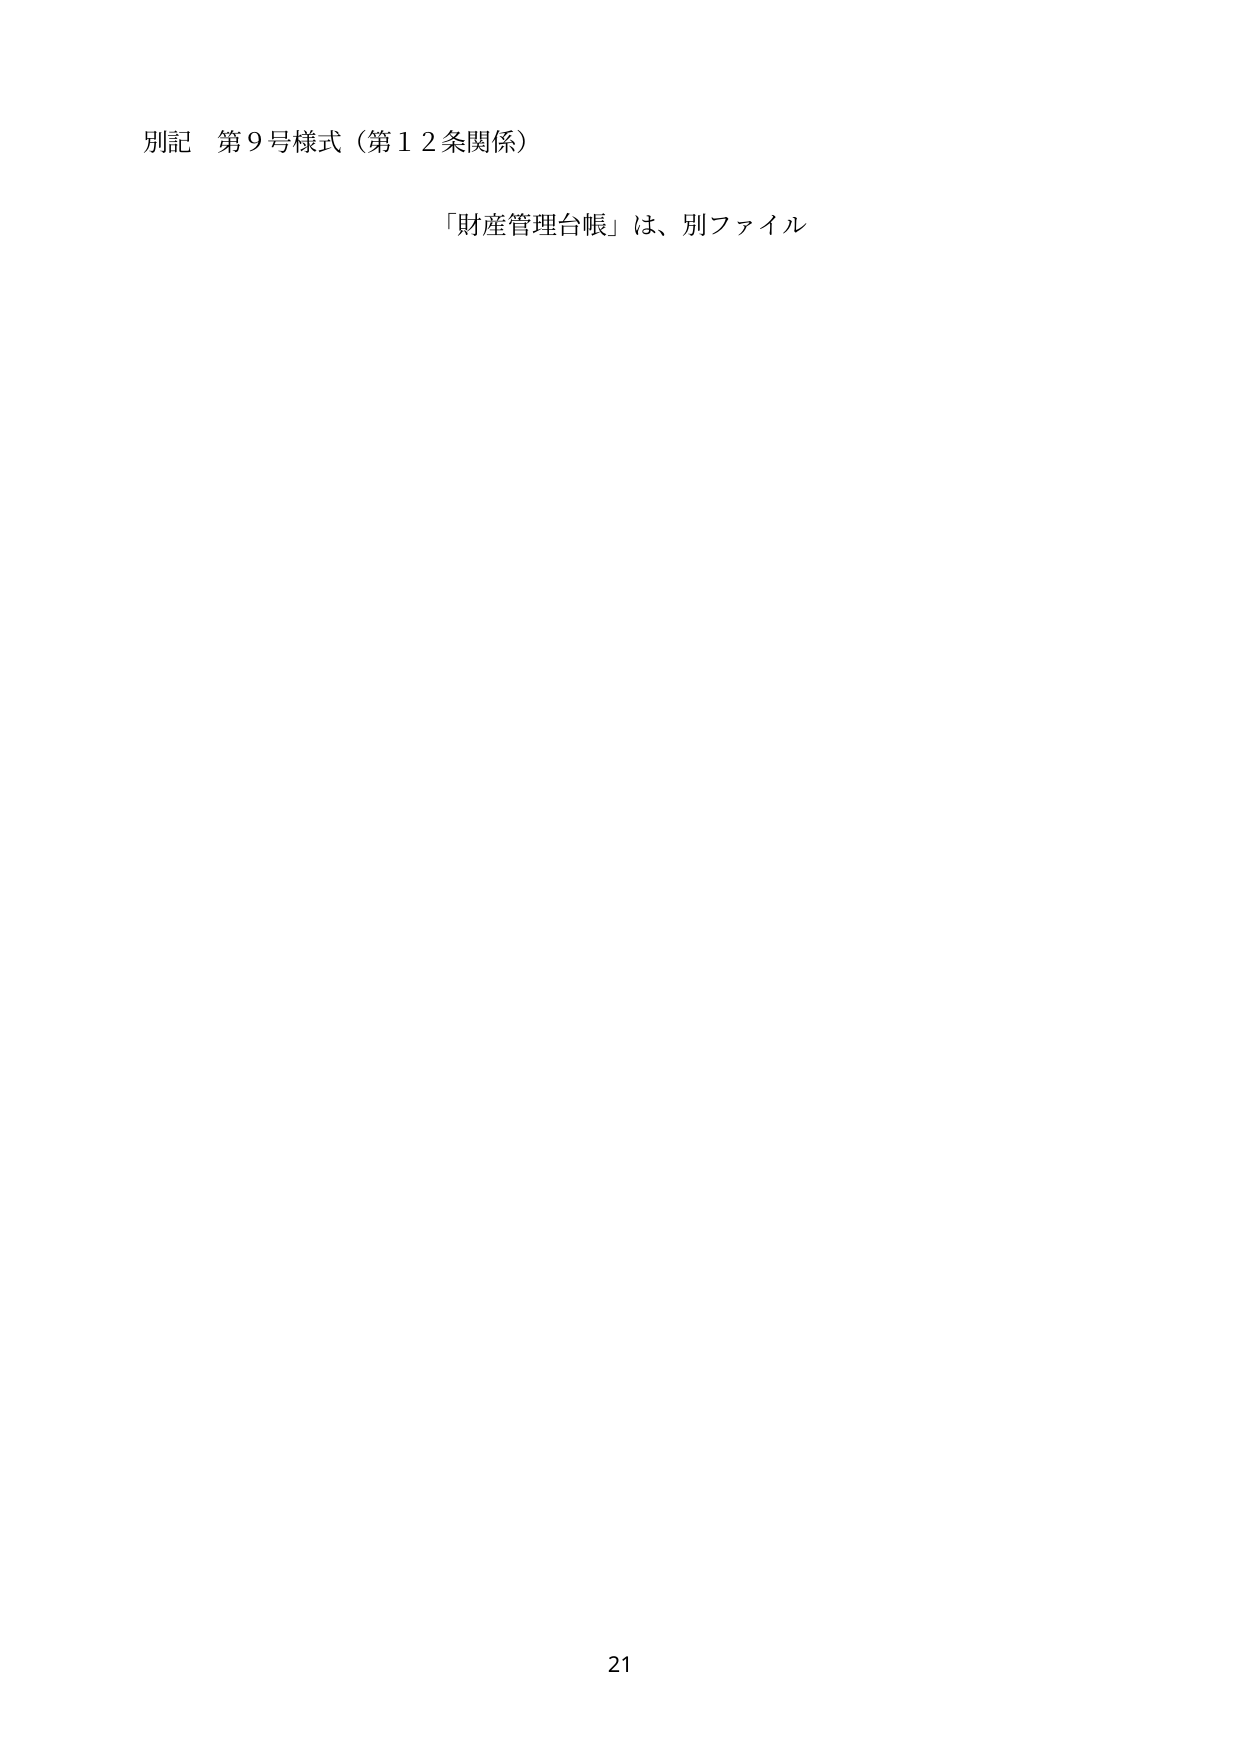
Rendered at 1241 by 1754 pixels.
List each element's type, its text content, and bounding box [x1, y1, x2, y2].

text 別記 第９号様式（第１２条関係） [118, 118, 1122, 160]
text 「財産管理台帳」は、別ファイル [118, 201, 1122, 243]
